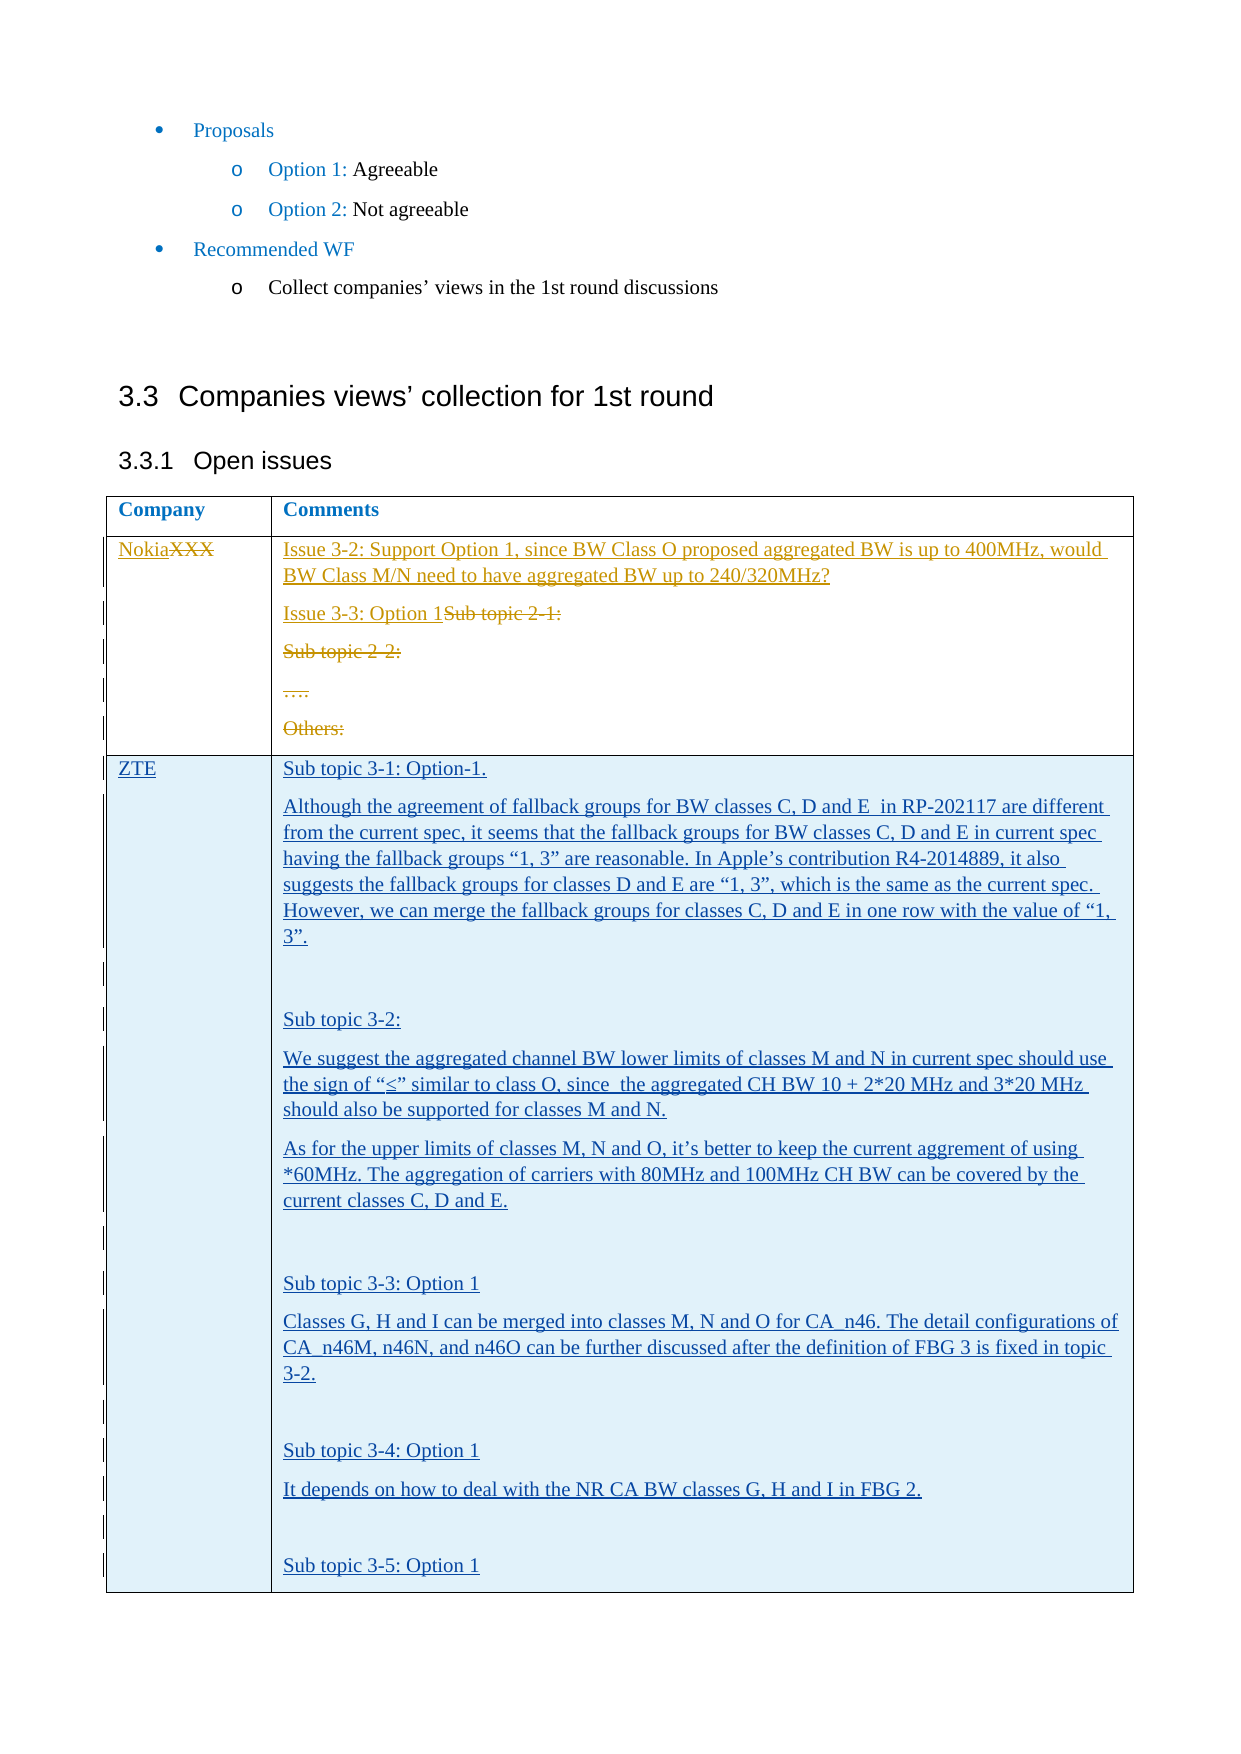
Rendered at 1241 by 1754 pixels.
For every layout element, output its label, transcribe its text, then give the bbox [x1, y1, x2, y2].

subtitle Companies views’ collection for 1st round [118, 379, 1122, 412]
table_header Company [107, 497, 271, 536]
list Proposals [156, 118, 1122, 142]
table_cell [107, 537, 271, 755]
table_cell [272, 537, 1133, 755]
list Option 2: Not agreeable [231, 197, 1122, 222]
table_header Comments [272, 497, 1133, 536]
list Collect companies’ views in the 1st round discussions [231, 275, 1122, 301]
list Recommended WF [156, 237, 1122, 261]
subtitle Open issues [118, 446, 1122, 475]
list Option 1: Agreeable [231, 156, 1122, 182]
